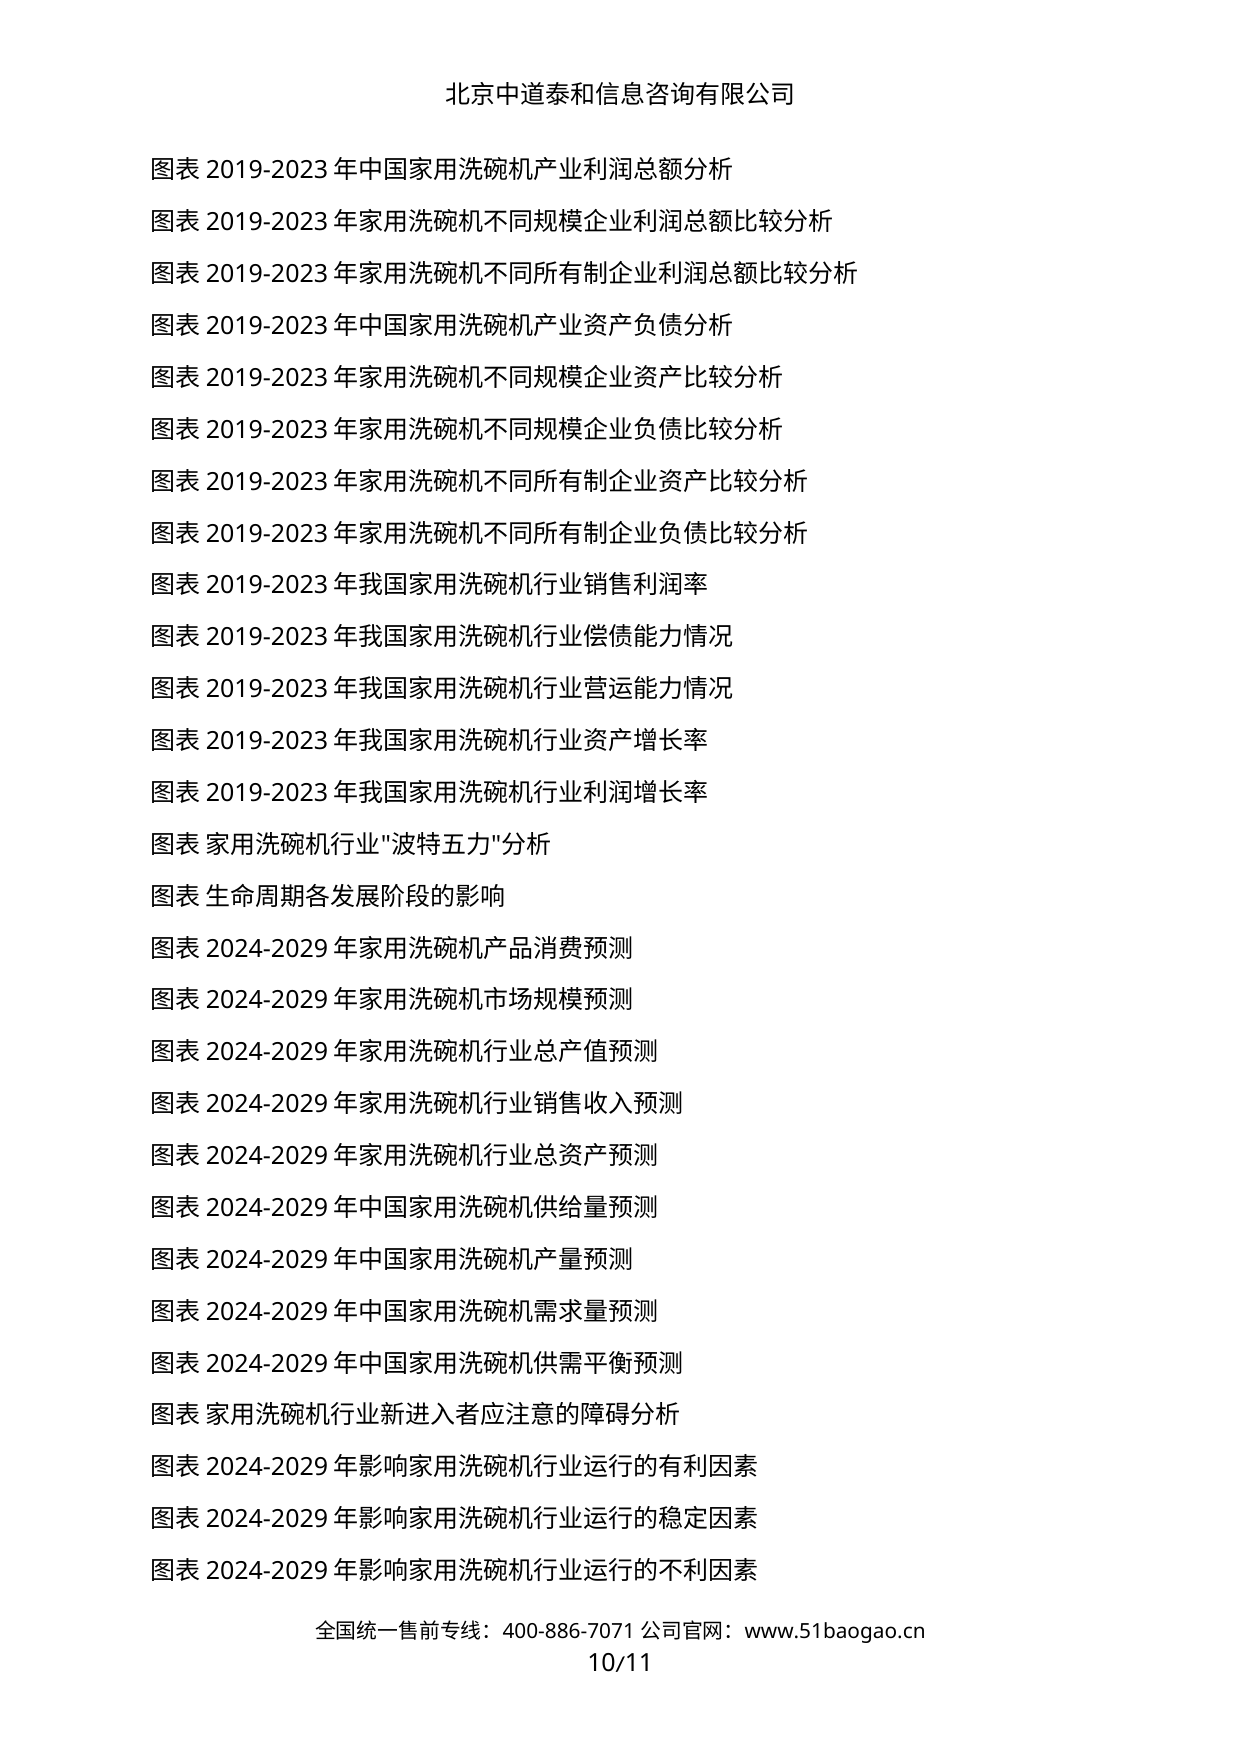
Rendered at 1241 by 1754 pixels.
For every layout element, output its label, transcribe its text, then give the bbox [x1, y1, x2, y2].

text 图表 2019-2023年家用洗碗机不同所有制企业资产比较分析 [150, 461, 1090, 497]
text 图表 2024-2029年影响家用洗碗机行业运行的有利因素 [150, 1447, 1090, 1483]
text 图表 2019-2023年中国家用洗碗机产业利润总额分析 [150, 150, 1090, 186]
text 图表 2019-2023年我国家用洗碗机行业营运能力情况 [150, 669, 1090, 705]
text 图表 2019-2023年我国家用洗碗机行业销售利润率 [150, 565, 1090, 601]
text 图表 2024-2029年家用洗碗机行业销售收入预测 [150, 1084, 1090, 1120]
text 图表 2024-2029年影响家用洗碗机行业运行的不利因素 [150, 1551, 1090, 1587]
text 图表 2019-2023年我国家用洗碗机行业利润增长率 [150, 772, 1090, 809]
text 图表 2019-2023年中国家用洗碗机产业资产负债分析 [150, 306, 1090, 342]
text 图表 家用洗碗机行业新进入者应注意的障碍分析 [150, 1395, 1090, 1431]
text 图表 2024-2029年中国家用洗碗机供需平衡预测 [150, 1343, 1090, 1379]
text 图表 2024-2029年家用洗碗机行业总产值预测 [150, 1032, 1090, 1068]
text 图表 2019-2023年家用洗碗机不同规模企业负债比较分析 [150, 409, 1090, 446]
text 图表 2024-2029年中国家用洗碗机产量预测 [150, 1239, 1090, 1276]
text 图表 2019-2023年家用洗碗机不同规模企业利润总额比较分析 [150, 202, 1090, 238]
text 图表 2024-2029年家用洗碗机行业总资产预测 [150, 1136, 1090, 1172]
text 图表 2019-2023年家用洗碗机不同所有制企业负债比较分析 [150, 513, 1090, 549]
text 图表 2019-2023年我国家用洗碗机行业偿债能力情况 [150, 617, 1090, 653]
text 图表 家用洗碗机行业"波特五力"分析 [150, 824, 1090, 861]
text 图表 2024-2029年家用洗碗机产品消费预测 [150, 928, 1090, 964]
text 图表 2024-2029年中国家用洗碗机需求量预测 [150, 1291, 1090, 1327]
text 图表 2024-2029年中国家用洗碗机供给量预测 [150, 1187, 1090, 1224]
text 图表 2019-2023年家用洗碗机不同规模企业资产比较分析 [150, 357, 1090, 394]
text 图表 2019-2023年我国家用洗碗机行业资产增长率 [150, 721, 1090, 757]
text 图表 2024-2029年影响家用洗碗机行业运行的稳定因素 [150, 1499, 1090, 1535]
text 图表 生命周期各发展阶段的影响 [150, 876, 1090, 912]
text 图表 2019-2023年家用洗碗机不同所有制企业利润总额比较分析 [150, 254, 1090, 290]
text 图表 2024-2029年家用洗碗机市场规模预测 [150, 980, 1090, 1016]
